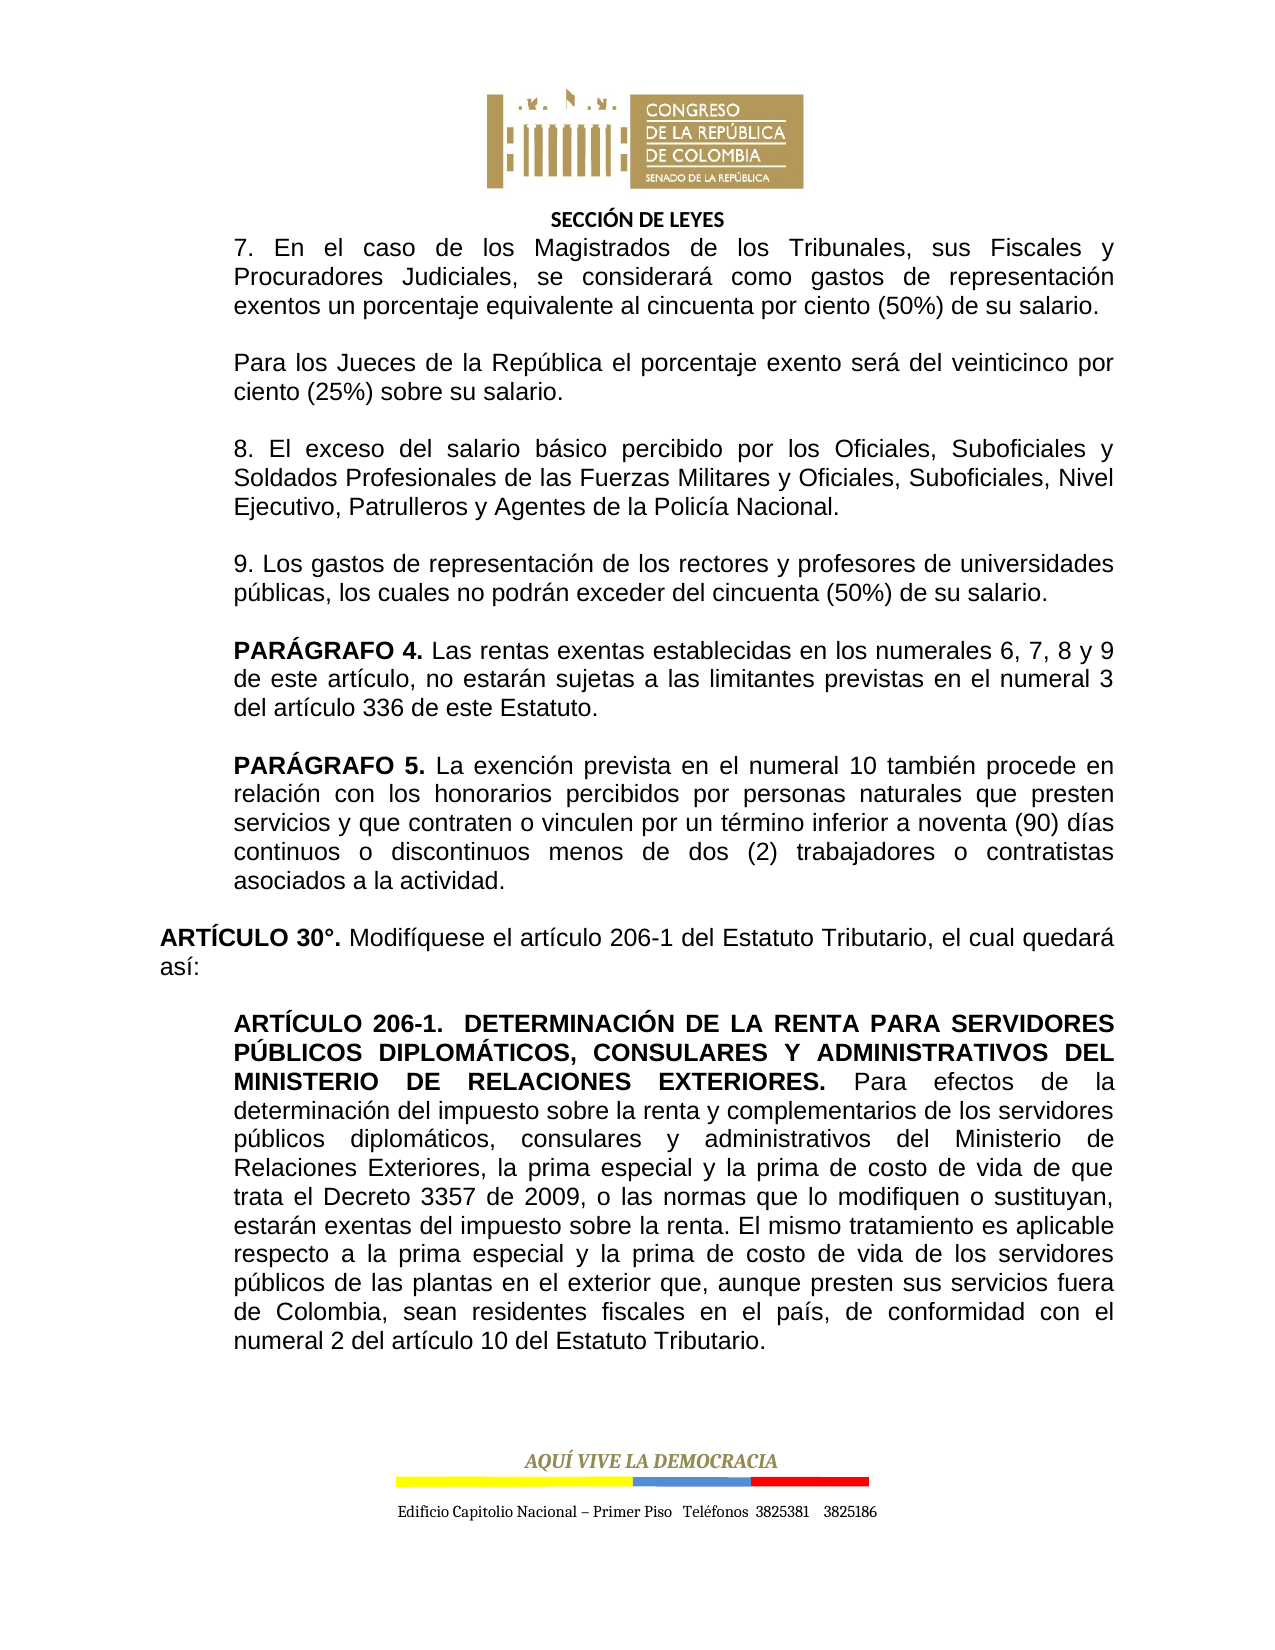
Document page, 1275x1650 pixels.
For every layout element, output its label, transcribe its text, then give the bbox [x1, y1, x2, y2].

text ARTÍCULO 30°. Modifíquese el artículo 206-1 del Estatuto Tributario, el cual quedará así: [159, 923, 1116, 981]
text ARTÍCULO 206-1. DETERMINACIÓN DE LA RENTA PARA SERVIDORES PÚBLICOS DIPLOMÁTICOS, CONSULARES Y ADMINISTRATIVOS DEL MINISTERIO DE RELACIONES EXTERIORES. Para efectos de la determinación del impuesto sobre la renta y complementarios de los servidores públicos diplomáticos, consulares y administrativos del Ministerio de Relaciones Exteriores, la prima especial y la prima de costo de vida de que trata el Decreto 3357 de 2009, o las normas que lo modifiquen o sustituyan, estarán exentas del impuesto sobre la renta. El mismo tratamiento es aplicable respecto a la prima especial y la prima de costo de vida de los servidores públicos de las plantas en el exterior que, aunque presten sus servicios fuera de Colombia, sean residentes fiscales en el país, de conformidad con el numeral 2 del artículo 10 del Estatuto Tributario. [233, 1009, 1116, 1354]
text 7. En el caso de los Magistrados de los Tribunales, sus Fiscales y Procuradores Judiciales, se considerará como gastos de representación exentos un porcentaje equivalente al cincuenta por ciento (50%) de su salario. [233, 233, 1116, 319]
text 9. Los gastos de representación de los rectores y profesores de universidades públicas, los cuales no podrán exceder del cincuenta (50%) de su salario. [233, 549, 1116, 607]
text PARÁGRAFO 5. La exención prevista en el numeral 10 también procede en relación con los honorarios percibidos por personas naturales que presten servicios y que contraten o vinculen por un término inferior a noventa (90) días continuos o discontinuos menos de dos (2) trabajadores o contratistas asociados a la actividad. [233, 751, 1116, 894]
picture [479, 83, 810, 200]
text Para los Jueces de la República el porcentaje exento será del veinticinco por ciento (25%) sobre su salario. [233, 348, 1116, 406]
text PARÁGRAFO 4. Las rentas exentas establecidas en los numerales 6, 7, 8 y 9 de este artículo, no estarán sujetas a las limitantes previstas en el numeral 3 del artículo 336 de este Estatuto. [233, 636, 1116, 722]
text 8. El exceso del salario básico percibido por los Oficiales, Suboficiales y Soldados Profesionales de las Fuerzas Militares y Oficiales, Suboficiales, Nivel Ejecutivo, Patrulleros y Agentes de la Policía Nacional. [233, 434, 1116, 521]
